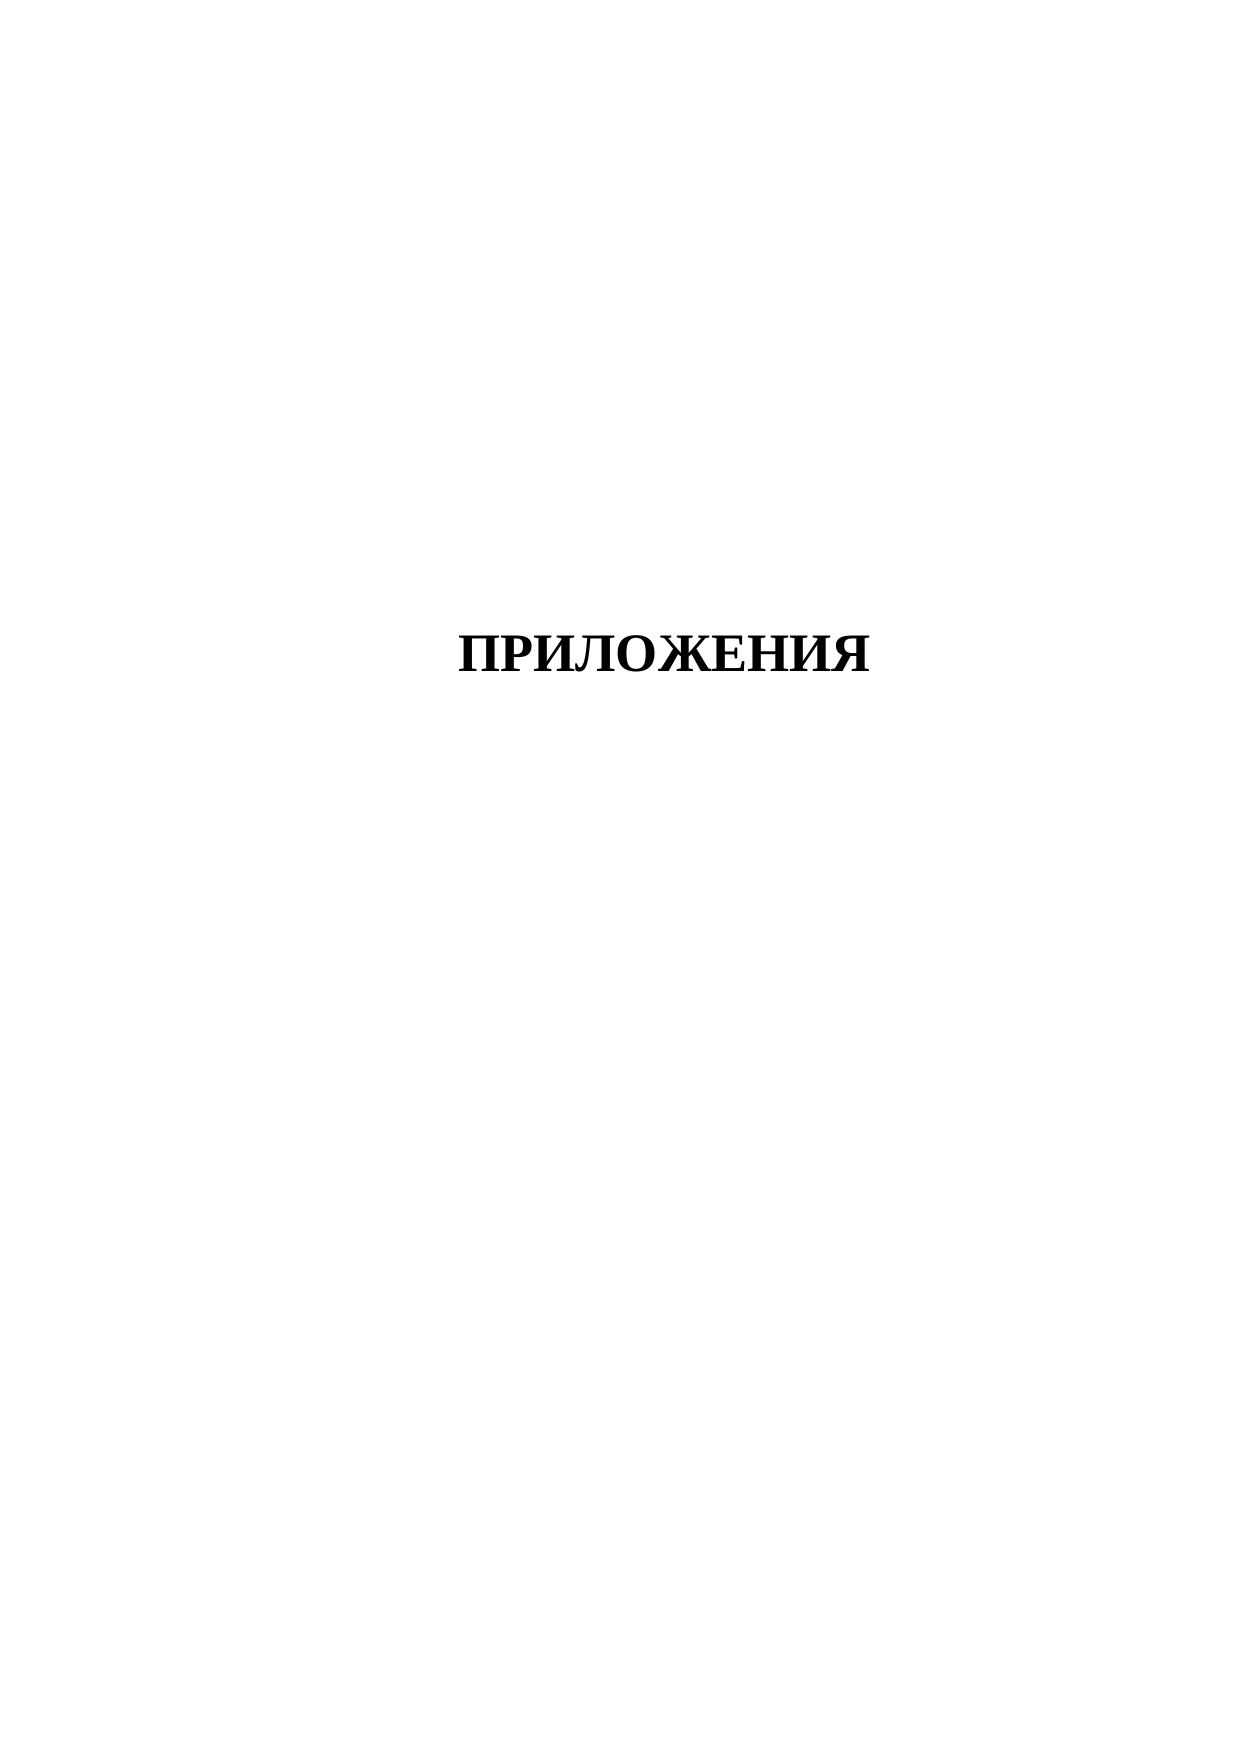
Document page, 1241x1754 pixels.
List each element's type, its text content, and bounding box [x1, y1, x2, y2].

text ПРИЛОЖЕНИЯ [177, 621, 1152, 683]
